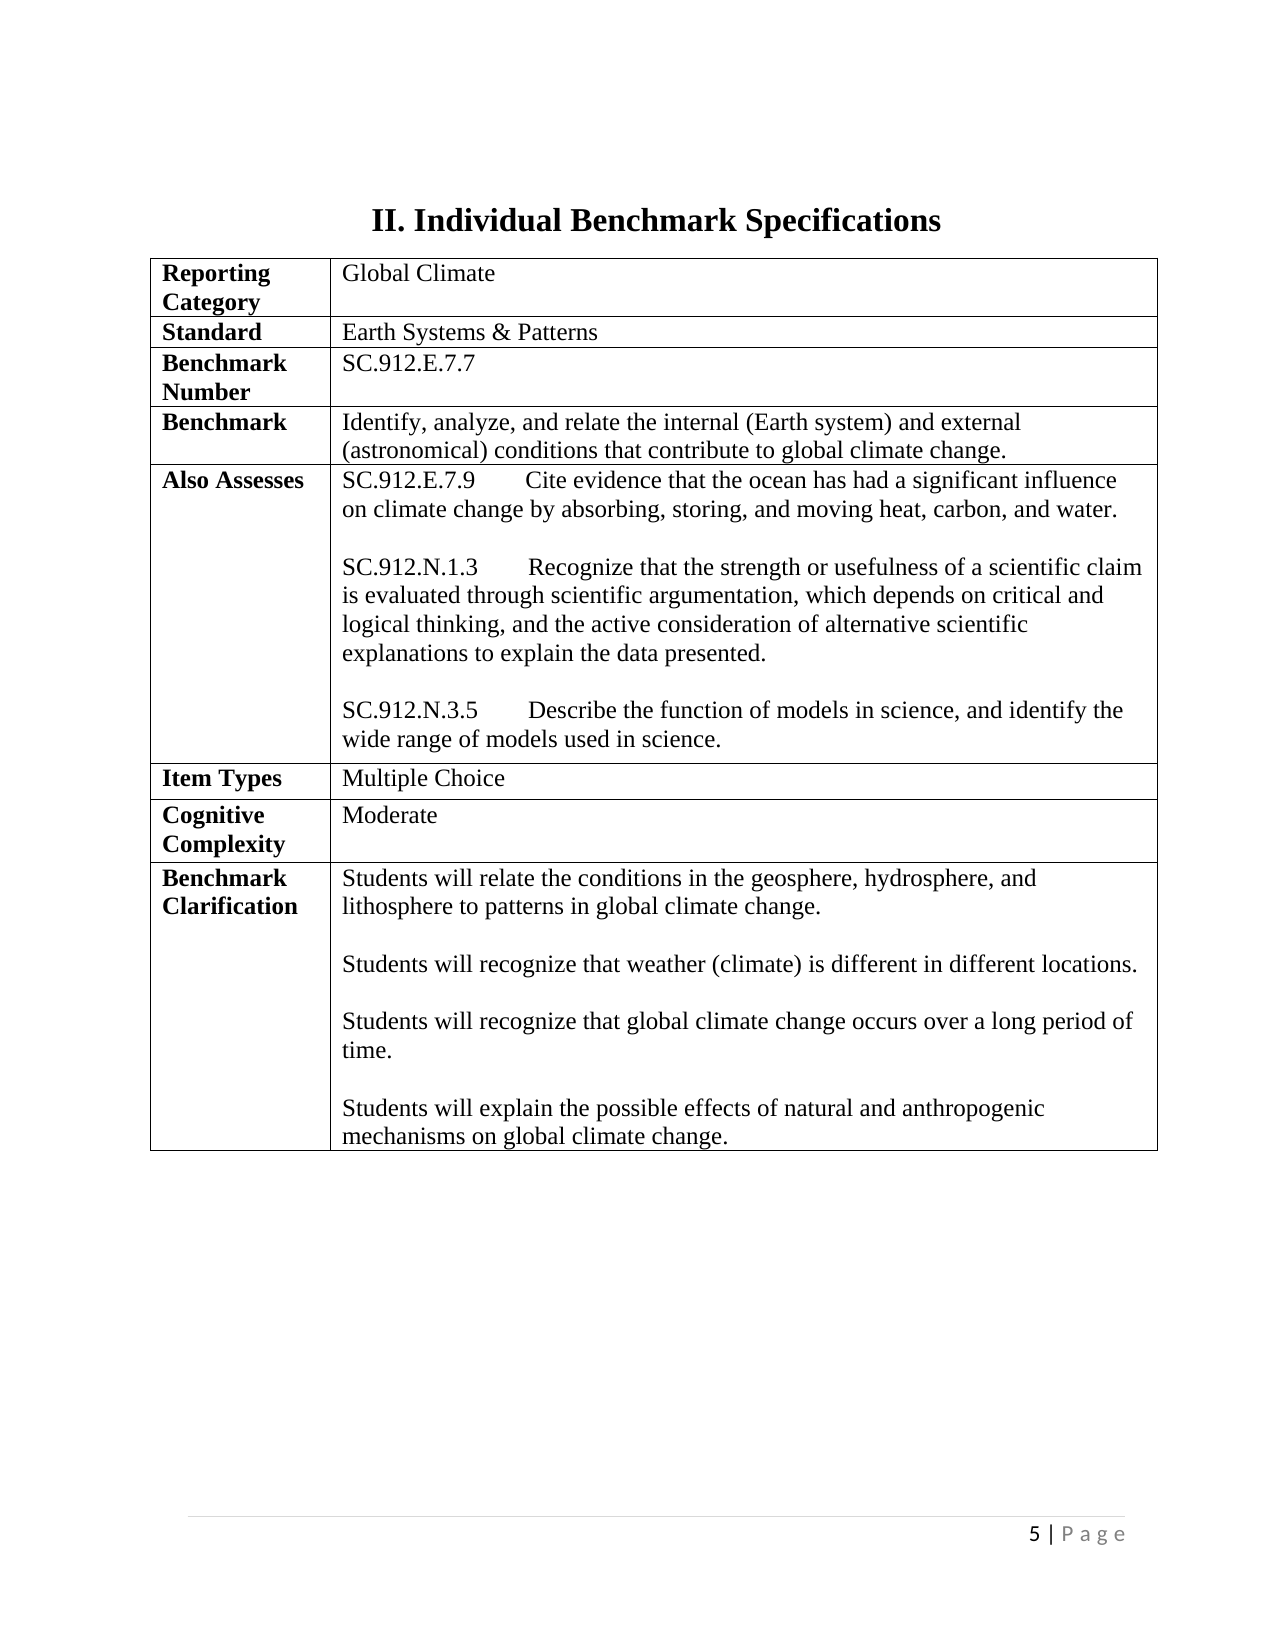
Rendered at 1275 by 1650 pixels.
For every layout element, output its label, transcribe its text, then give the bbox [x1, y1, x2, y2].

table_header Reporting Category [151, 259, 330, 316]
table_cell SC.912.E.7.7 [331, 348, 1157, 406]
table_cell Cognitive Complexity [151, 800, 330, 862]
table_cell Earth Systems & Patterns [331, 317, 1157, 347]
table_cell Multiple Choice [331, 764, 1157, 799]
subtitle II. Individual Benchmark Specifications [187, 200, 1125, 238]
table_cell Also Assesses [151, 465, 330, 762]
table_cell Benchmark Clarification [151, 863, 330, 1150]
table_cell Standard [151, 317, 330, 347]
table_cell Identify, analyze, and relate the internal (Earth system) and external (astronomical) conditions that contribute to global climate change. [331, 407, 1157, 464]
table_cell Benchmark Number [151, 348, 330, 406]
table_header Global Climate [331, 259, 1157, 316]
table_cell Students will relate the conditions in the geosphere, hydrosphere, and lithosphere to patterns in global climate change. Students will recognize that weather (climate) is different in different locations. Students will recognize that global climate change occurs over a long period of time. Students will explain the possible effects of natural and anthropogenic mechanisms on global climate change. [331, 863, 1157, 1150]
table_cell SC.912.E.7.9 Cite evidence that the ocean has had a significant influence on climate change by absorbing, storing, and moving heat, carbon, and water. SC.912.N.1.3 Recognize that the strength or usefulness of a scientific claim is evaluated through scientific argumentation, which depends on critical and logical thinking, and the active consideration of alternative scientific explanations to explain the data presented. SC.912.N.3.5 Describe the function of models in science, and identify the wide range of models used in science. [331, 465, 1157, 762]
table_cell Item Types [151, 764, 330, 799]
table_cell Benchmark [151, 407, 330, 464]
table_cell Moderate [331, 800, 1157, 862]
